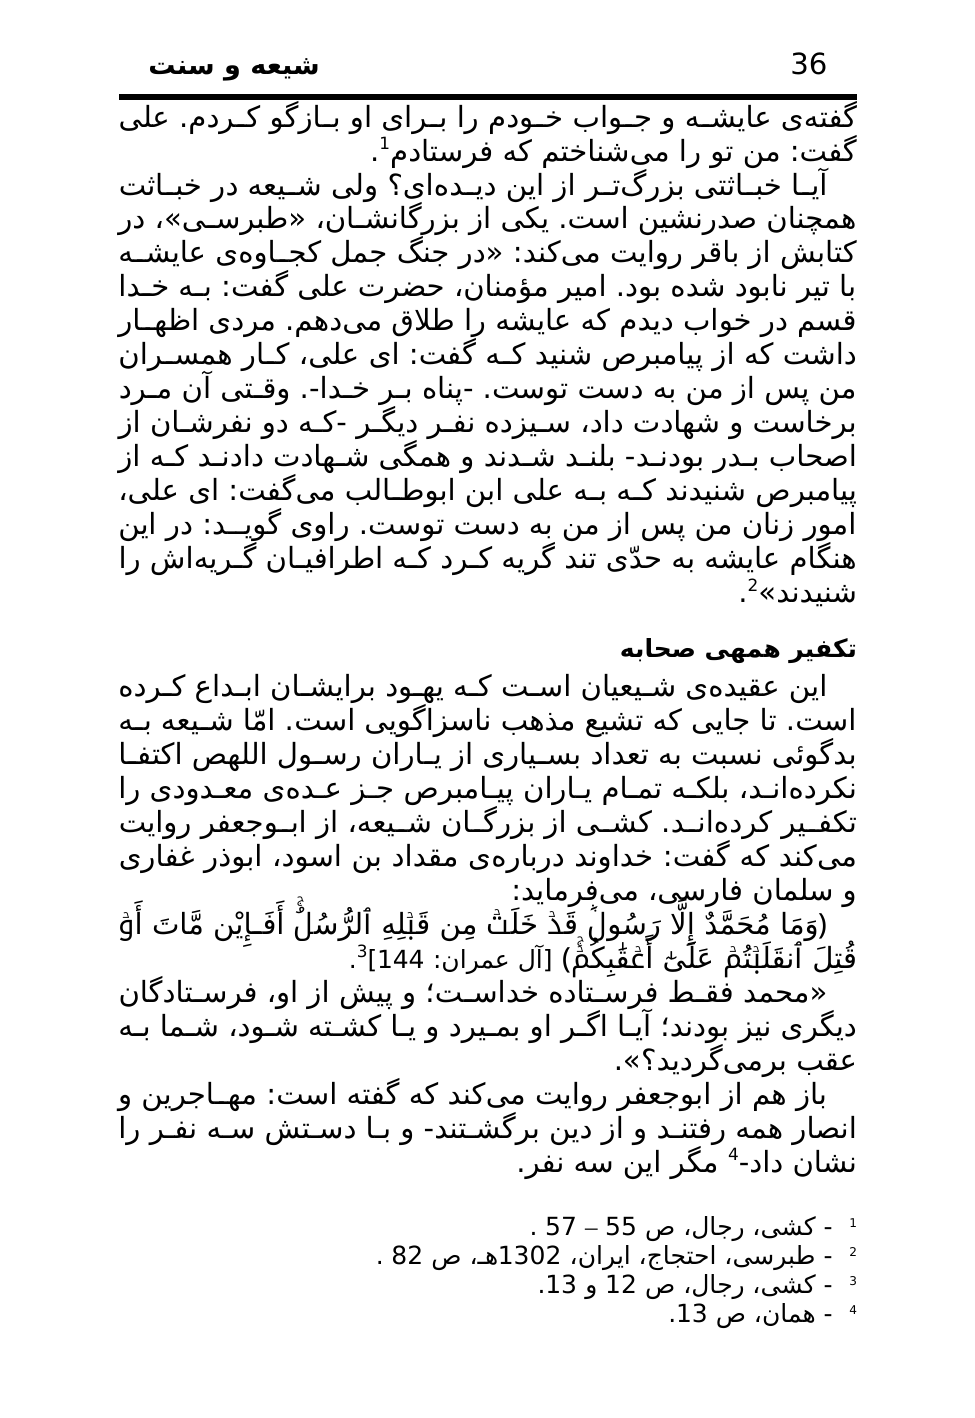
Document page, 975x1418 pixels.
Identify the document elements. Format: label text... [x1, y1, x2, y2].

text تکفیر همه‏ی صحابه [118, 634, 857, 663]
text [118, 100, 857, 168]
text ﴿وَمَا مُحَمَّدٌ إِلَّا رَسُولٞ قَدۡ خَلَتۡ مِن قَبۡلِهِ ٱلرُّسُلُۚ أَفَإِيْن مَّاتَ أَوۡ قُتِلَ ٱنقَلَبۡتُمۡ عَلَىٰٓ أَعۡقَٰبِكُمۡۚ﴾ [آل عمران: 144]. [118, 907, 857, 975]
text «محمد فقط فرستاده خداست؛ و پیش از او، فرستادگان دیگری نیز بودند؛ آیا اگر او بمیرد و یا کشته شود، شما به عقب برمی‌گردید؟». [118, 975, 857, 1077]
text آیا خباثتی بزرگ‌تر از این دیده‌ای؟ ولی شیعه در خباثت همچنان صدرنشین است. یکی از بزرگانشان، «طبرسی»، در کتابش از باقر روایت می‌کند: «در جنگ جمل کجاوه‌ی عایشه با تیر نابود شده بود. امیر مؤمنان، حضرت علی گفت: به خدا قسم در خواب دیدم که عایشه را طلاق‌ می‌دهم. مردی اظهار داشت که از پیامبرص شنید که گفت: ای علی، کار همسران من پس از من به دست توست. -پناه بر خدا-. وقتی آن مرد برخاست و شهادت داد، سیزده نفر دیگر -که دو نفرشان از اصحاب بدر بودند- بلند شدند و همگی شهادت دادند که از پیامبرص شنیدند که به علی ابن ابوطالب می‌گفت: ای علی، امور زنان من پس از من به دست توست. راوی گوید: در این هنگام عایشه به حدّی تند گریه کرد که اطرافیان گریه‌اش را شنیدند». [118, 168, 857, 609]
text این عقیده‌ی شیعیان است که یهود برایشان ابداع کرده است. تا جایی که تشیع مذهب ناسزاگویی است. امّا شیعه به بدگوئی نسبت به تعداد بسیاری از یاران رسول اللهص اکتفا نکرده‌اند، بلکه تمام یاران پیامبرص جز عده‌ی معدودی را تکفیر کرده‌اند. کشی از بزرگان شیعه، از ابوجعفر روایت می‌کند که گفت: خداوند درباره‌ی مقداد بن اسود، ابوذر غفاری و سلمان فارسی، می‌فرماید: [118, 670, 857, 907]
text باز هم از ابوجعفر روایت می‌کند که گفته است: مهاجرین و انصار همه رفتند و از دین برگشتند- و با دستش سه نفر را نشان داد- مگر این سه نفر. [118, 1077, 857, 1179]
